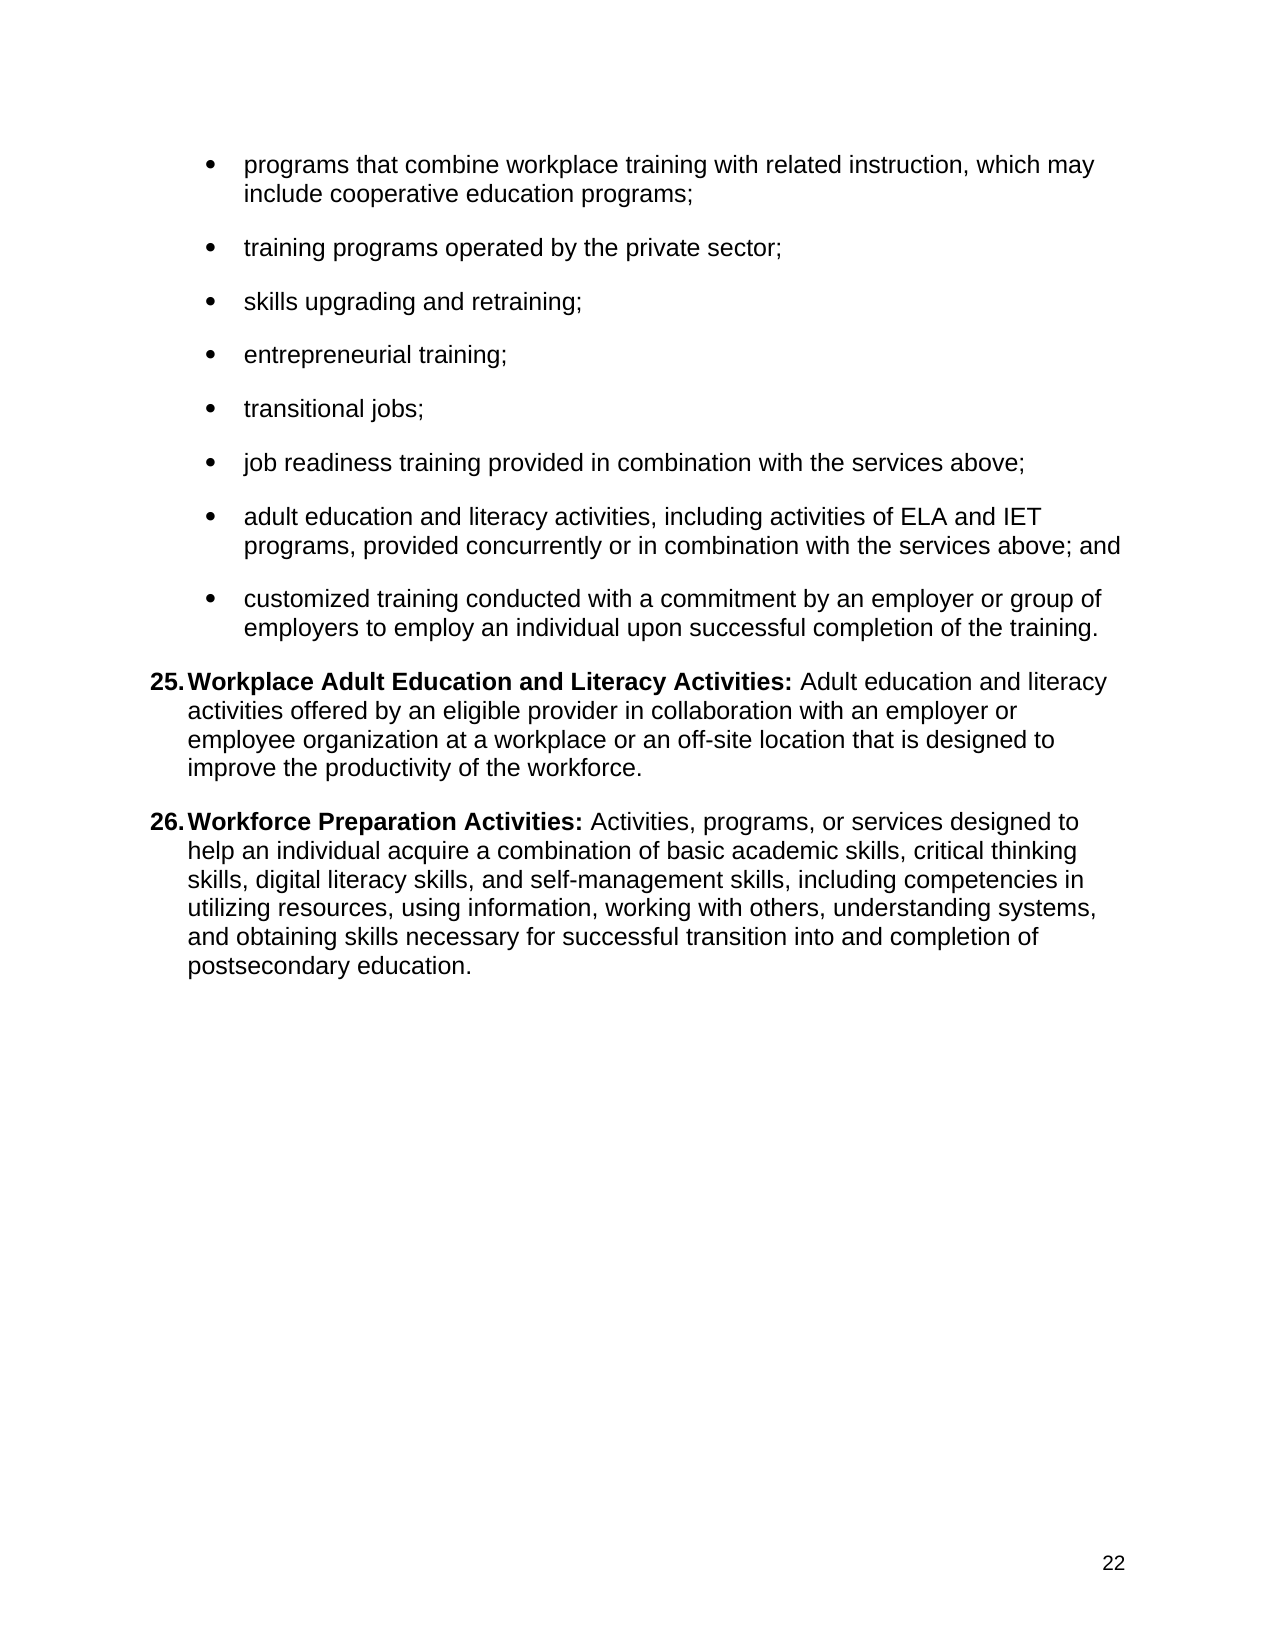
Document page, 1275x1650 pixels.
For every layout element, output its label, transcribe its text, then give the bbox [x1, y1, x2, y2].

list entrepreneurial training; [206, 340, 1125, 369]
list job readiness training provided in combination with the services above; [206, 448, 1125, 477]
list Workplace Adult Education and Literacy Activities: Adult education and literacy activities offered by an eligible provider in collaboration with an employer or employee organization at a workplace or an off-site location that is designed to improve the productivity of the workforce. [150, 667, 1125, 782]
list transitional jobs; [206, 394, 1125, 423]
list adult education and literacy activities, including activities of ELA and IET programs, provided concurrently or in combination with the services above; and [206, 502, 1125, 559]
list programs that combine workplace training with related instruction, which may include cooperative education programs; [206, 150, 1125, 208]
list training programs operated by the private sector; [206, 233, 1125, 261]
list skills upgrading and retraining; [206, 286, 1125, 315]
list Workforce Preparation Activities: Activities, programs, or services designed to help an individual acquire a combination of basic academic skills, critical thinking skills, digital literacy skills, and self-management skills, including competencies in utilizing resources, using information, working with others, understanding systems, and obtaining skills necessary for successful transition into and completion of postsecondary education. [150, 807, 1125, 979]
list customized training conducted with a commitment by an employer or group of employers to employ an individual upon successful completion of the training. [206, 584, 1125, 642]
